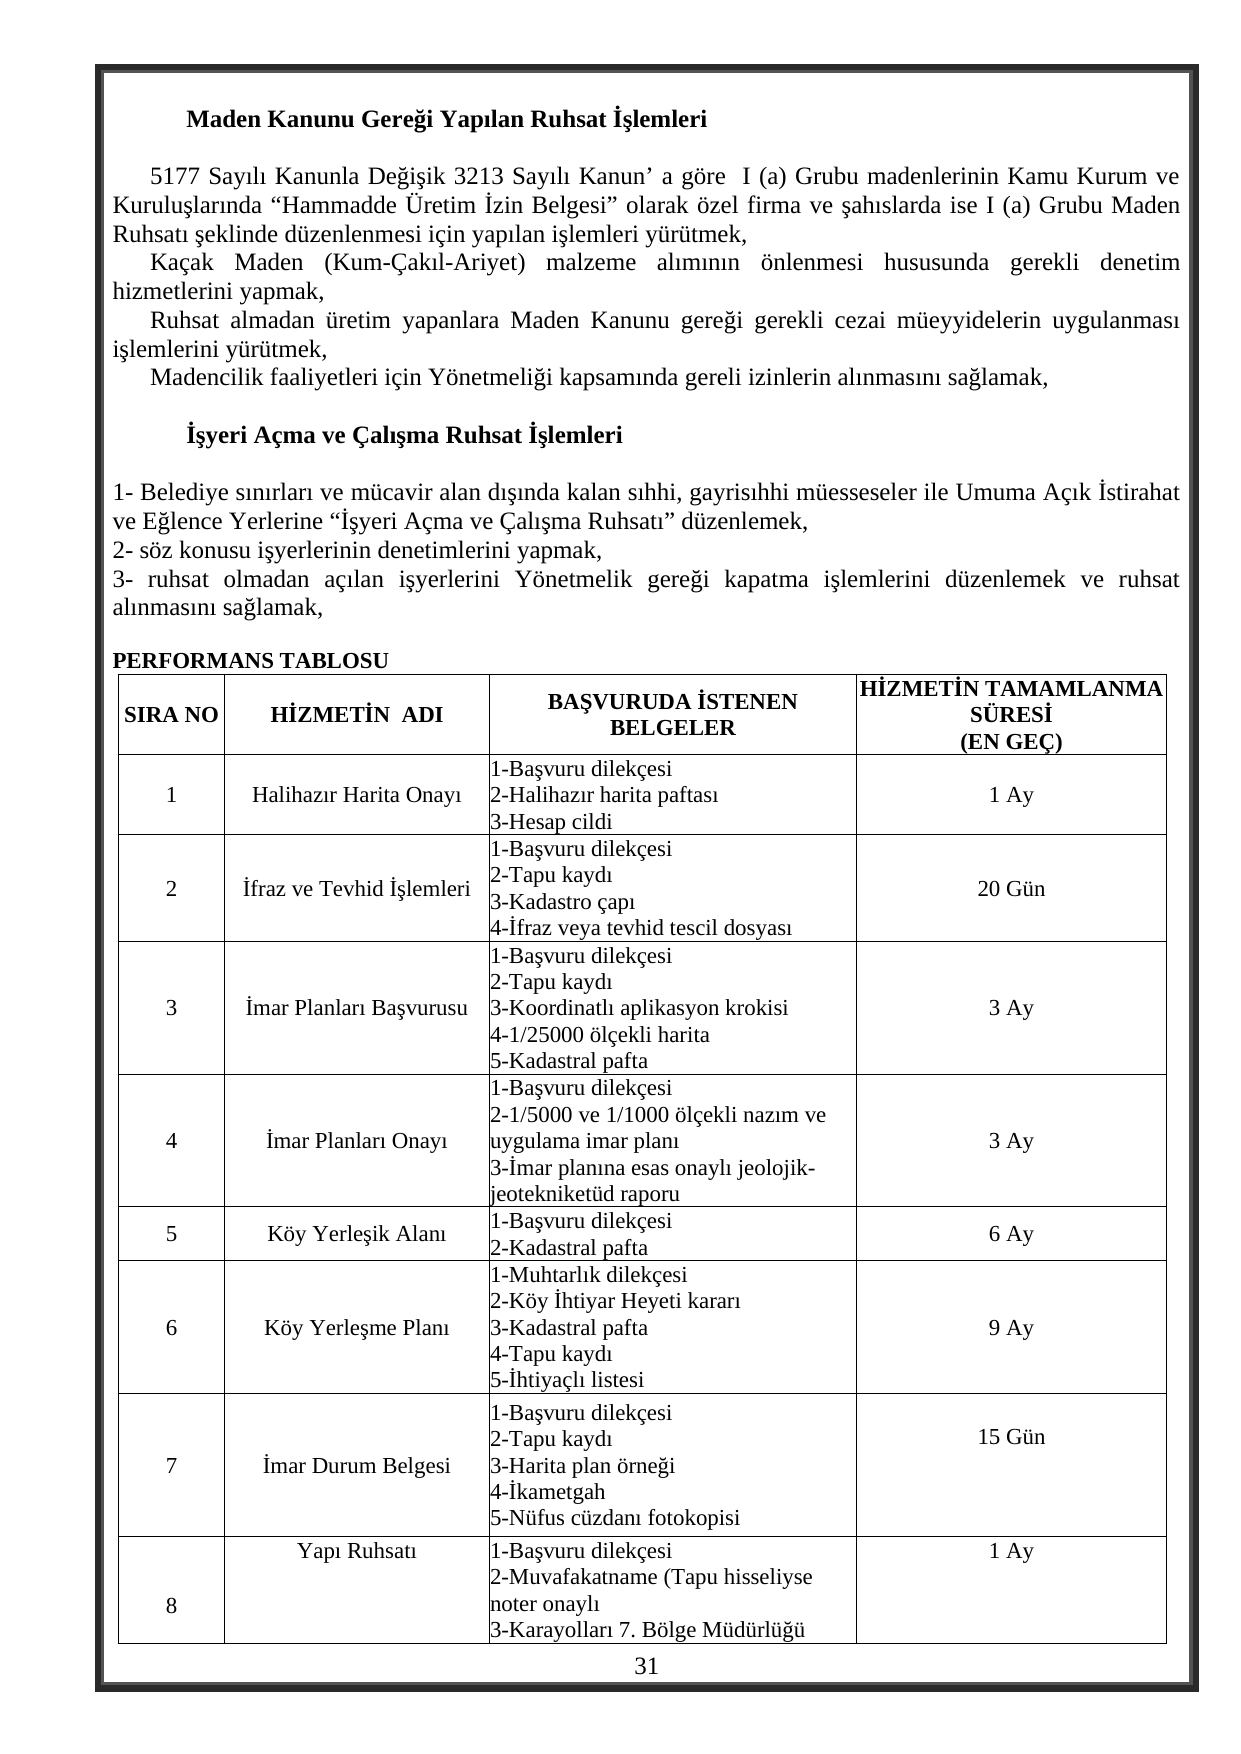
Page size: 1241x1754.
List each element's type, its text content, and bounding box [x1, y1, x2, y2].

table_cell 15 Gün [857, 1394, 1166, 1536]
table_header HİZMETİN ADI [225, 675, 489, 754]
table_cell 3 Ay [857, 1075, 1166, 1206]
text İşyeri Açma ve Çalışma Ruhsat İşlemleri [112, 420, 1181, 449]
text Madencilik faaliyetleri için Yönetmeliği kapsamında gereli izinlerin alınmasını sağlamak, [112, 362, 1181, 391]
table_cell 1-Başvuru dilekçesi 2-Halihazır harita paftası 3-Hesap cildi [490, 755, 856, 834]
table_cell 2 [119, 835, 224, 941]
table_cell İfraz ve Tevhid İşlemleri [225, 835, 489, 941]
table_header HİZMETİN TAMAMLANMA SÜRESİ (EN GEÇ) [857, 675, 1166, 754]
text 5177 Sayılı Kanunla Değişik 3213 Sayılı Kanun’ a göre I (a) Grubu madenlerinin Kamu Kurum ve Kuruluşlarında “Hammadde Üretim İzin Belgesi” olarak özel firma ve şahıslarda ise I (a) Grubu Maden Ruhsatı şeklinde düzenlenmesi için yapılan işlemleri yürütmek, [112, 161, 1181, 247]
table_cell Yapı Ruhsatı [225, 1537, 489, 1642]
table_cell İmar Durum Belgesi [225, 1394, 489, 1536]
table_cell 1-Muhtarlık dilekçesi 2-Köy İhtiyar Heyeti kararı 3-Kadastral pafta 4-Tapu kaydı 5-İhtiyaçlı listesi [490, 1261, 856, 1393]
table_cell 1-Başvuru dilekçesi 2-Tapu kaydı 3-Harita plan örneği 4-İkametgah 5-Nüfus cüzdanı fotokopisi [490, 1394, 856, 1536]
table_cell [490, 1537, 856, 1642]
table_cell 6 [119, 1261, 224, 1393]
text Maden Kanunu Gereği Yapılan Ruhsat İşlemleri [112, 104, 1181, 132]
table_cell 20 Gün [857, 835, 1166, 941]
table_cell Köy Yerleşik Alanı [225, 1207, 489, 1260]
table_cell İmar Planları Onayı [225, 1075, 489, 1206]
table_cell 8 [119, 1537, 224, 1642]
text 3- ruhsat olmadan açılan işyerlerini Yönetmelik gereği kapatma işlemlerini düzenlemek ve ruhsat alınmasını sağlamak, [112, 564, 1181, 621]
table_cell 5 [119, 1207, 224, 1260]
text PERFORMANS TABLOSU [112, 648, 1181, 674]
table_cell 1-Başvuru dilekçesi 2-1/5000 ve 1/1000 ölçekli nazım ve uygulama imar planı 3-İmar planına esas onaylı jeolojik-jeotekniketüd raporu [490, 1075, 856, 1206]
text 1- Belediye sınırları ve mücavir alan dışında kalan sıhhi, gayrisıhhi müesseseler ile Umuma Açık İstirahat ve Eğlence Yerlerine “İşyeri Açma ve Çalışma Ruhsatı” düzenlemek, [112, 477, 1181, 535]
table_cell Halihazır Harita Onayı [225, 755, 489, 834]
text 2- söz konusu işyerlerinin denetimlerini yapmak, [112, 535, 1181, 564]
table_cell 3 [119, 942, 224, 1073]
table_cell 1-Başvuru dilekçesi 2-Kadastral pafta [490, 1207, 856, 1260]
table_header SIRA NO [119, 675, 224, 754]
table_cell 1-Başvuru dilekçesi 2-Tapu kaydı 3-Koordinatlı aplikasyon krokisi 4-1/25000 ölçekli harita 5-Kadastral pafta [490, 942, 856, 1073]
table_cell 3 Ay [857, 942, 1166, 1073]
table_cell 1 Ay [857, 755, 1166, 834]
table_cell İmar Planları Başvurusu [225, 942, 489, 1073]
table_cell 9 Ay [857, 1261, 1166, 1393]
table_cell 6 Ay [857, 1207, 1166, 1260]
text Kaçak Maden (Kum-Çakıl-Ariyet) malzeme alımının önlenmesi hususunda gerekli denetim hizmetlerini yapmak, [112, 247, 1181, 305]
table_cell 1 [119, 755, 224, 834]
table_cell 1 Ay [857, 1537, 1166, 1642]
table_cell Köy Yerleşme Planı [225, 1261, 489, 1393]
table_cell 4 [119, 1075, 224, 1206]
table_header BAŞVURUDA İSTENEN BELGELER [490, 675, 856, 754]
table_cell 7 [119, 1394, 224, 1536]
table_cell 1-Başvuru dilekçesi 2-Tapu kaydı 3-Kadastro çapı 4-İfraz veya tevhid tescil dosyası [490, 835, 856, 941]
text Ruhsat almadan üretim yapanlara Maden Kanunu gereği gerekli cezai müeyyidelerin uygulanması işlemlerini yürütmek, [112, 305, 1181, 362]
